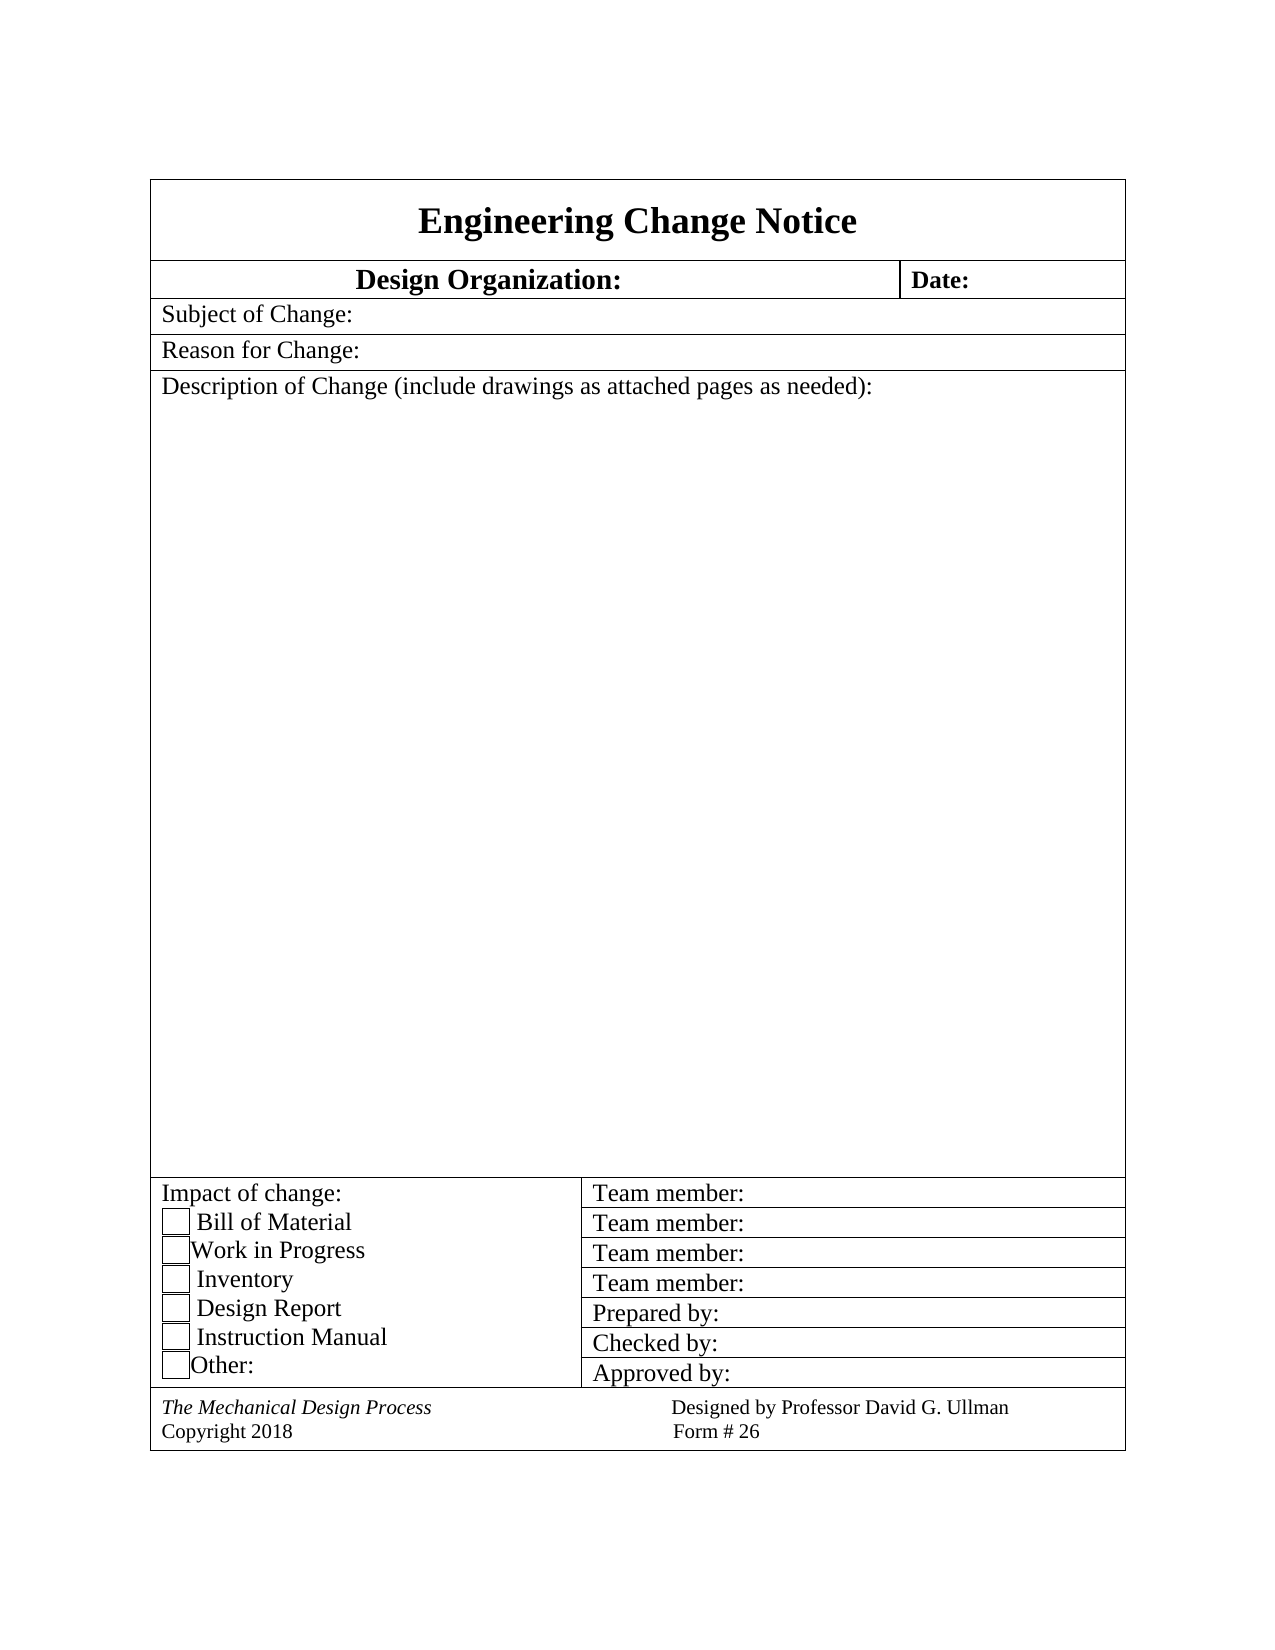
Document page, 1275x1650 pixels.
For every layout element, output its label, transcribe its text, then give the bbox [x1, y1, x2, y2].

table_cell Team member: [582, 1268, 1125, 1297]
table_cell Subject of Change: [151, 299, 1125, 334]
table_cell Impact of change: Bill of Material Work in Progress Inventory Design Report Instruction Manual Other: [151, 1178, 581, 1387]
table_cell Date: [901, 261, 1125, 297]
table_cell Checked by: [582, 1328, 1125, 1357]
table_cell Description of Change (include drawings as attached pages as needed): [151, 371, 1125, 1177]
table_cell Team member: [582, 1178, 1125, 1207]
table_cell Design Organization: [151, 261, 899, 297]
table_cell Approved by: [582, 1358, 1125, 1387]
table_cell Team member: [582, 1238, 1125, 1267]
table_cell Prepared by: [582, 1298, 1125, 1327]
table_cell The Mechanical Design Process Designed by Professor David G. Ullman Copyright 2018 Form # 26 [151, 1388, 1125, 1450]
table_cell Team member: [582, 1208, 1125, 1237]
table_cell Reason for Change: [151, 335, 1125, 370]
table_header Engineering Change Notice [151, 180, 1125, 260]
